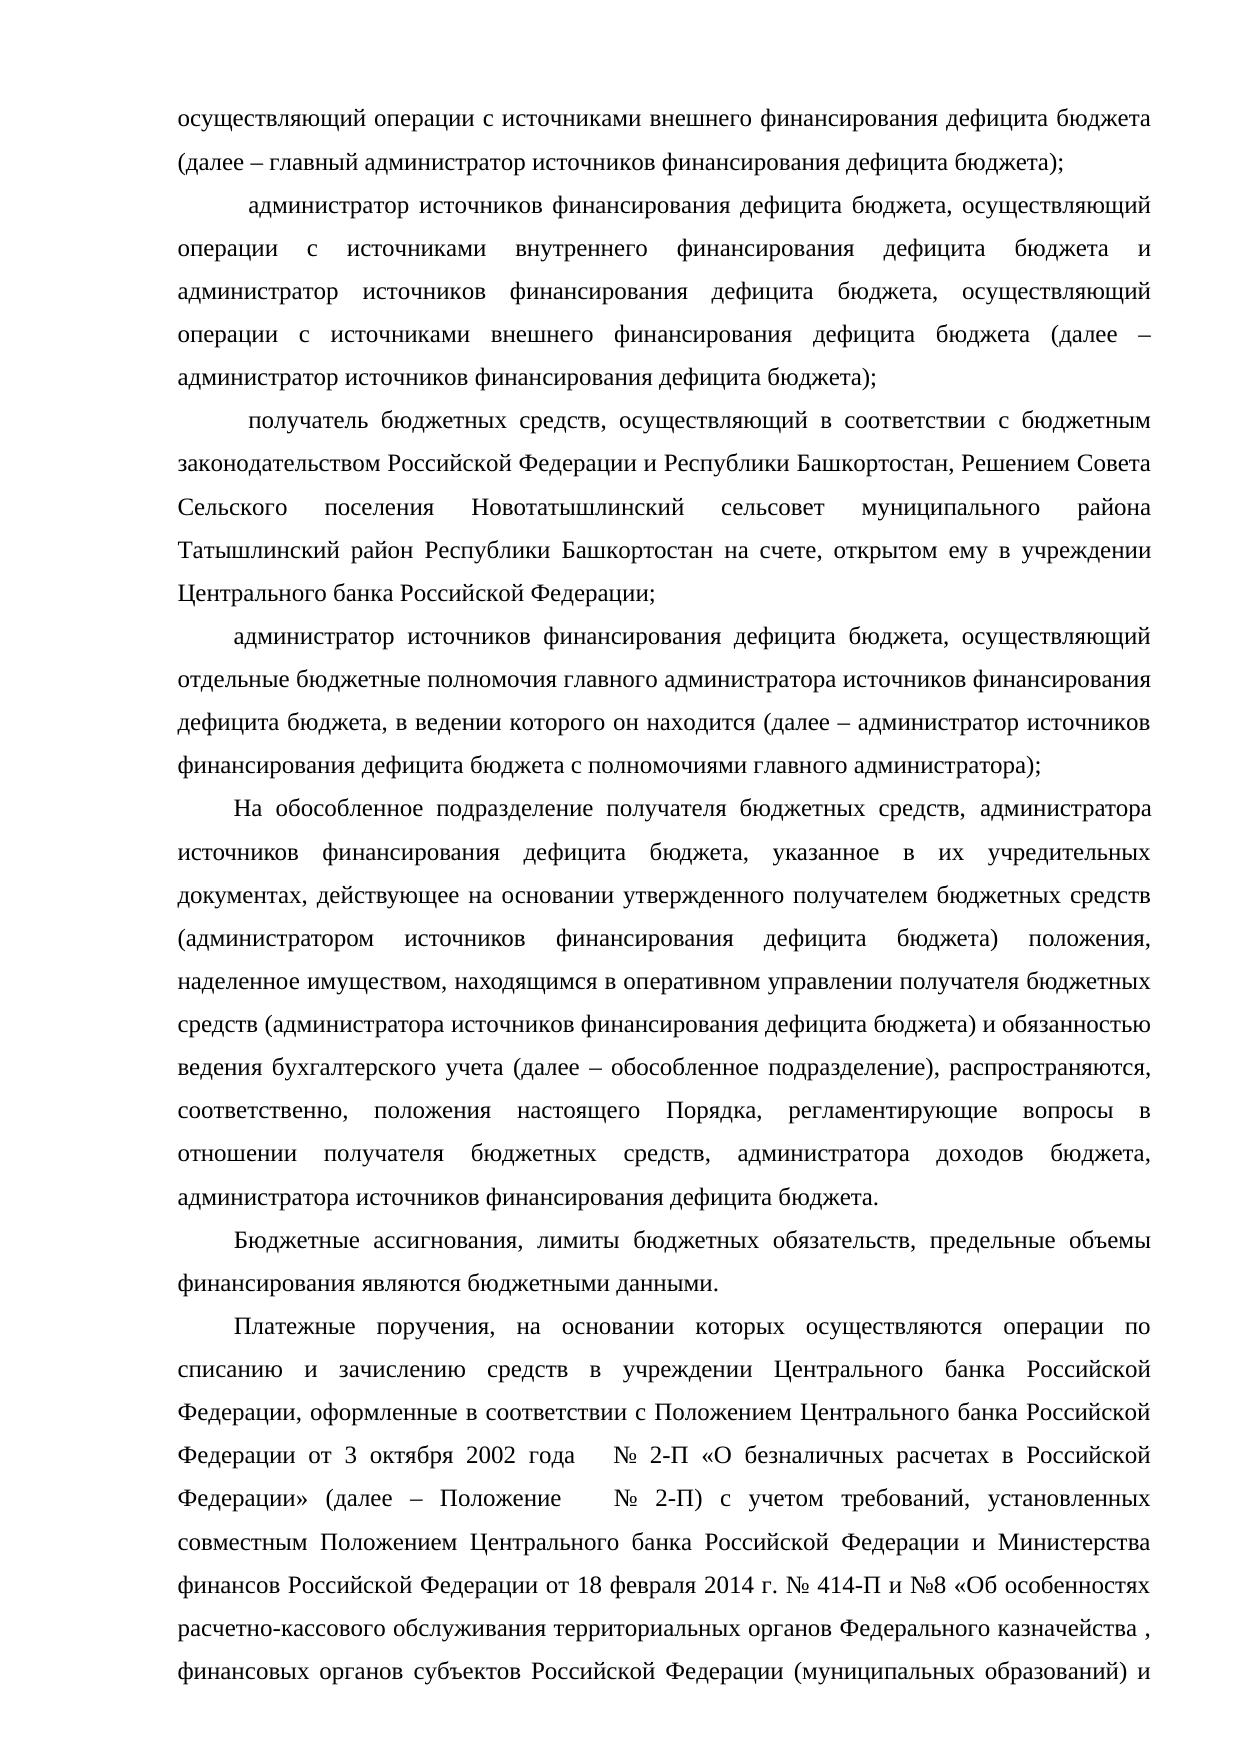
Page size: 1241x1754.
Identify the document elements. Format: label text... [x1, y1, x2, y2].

text Бюджетные ассигнования, лимиты бюджетных обязательств, предельные объемы финансирования являются бюджетными данными. [177, 1225, 1152, 1297]
text На обособленное подразделение получателя бюджетных средств, администратора источников финансирования дефицита бюджета, указанное в их учредительных документах, действующее на основании утвержденного получателем бюджетных средств (администратором источников финансирования дефицита бюджета) положения, наделенное имуществом, находящимся в оперативном управлении получателя бюджетных средств (администратора источников финансирования дефицита бюджета) и обязанностью ведения бухгалтерского учета (далее – обособленное подразделение), распространяются, соответственно, положения настоящего Порядка, регламентирующие вопросы в отношении получателя бюджетных средств, администратора доходов бюджета, администратора источников финансирования дефицита бюджета. [177, 793, 1152, 1210]
text администратор источников финансирования дефицита бюджета, осуществляющий операции с источниками внутреннего финансирования дефицита бюджета и администратор источников финансирования дефицита бюджета, осуществляющий операции с источниками внешнего финансирования дефицита бюджета (далее – администратор источников финансирования дефицита бюджета); [177, 190, 1152, 391]
text получатель бюджетных средств, осуществляющий в соответствии с бюджетным законодательством Российской Федерации и Республики Башкортостан, Решением Совета Сельского поселения Новотатышлинский сельсовет муниципального района Татышлинский район Республики Башкортостан на счете, открытом ему в учреждении Центрального банка Российской Федерации; [177, 405, 1152, 607]
text администратор источников финансирования дефицита бюджета, осуществляющий отдельные бюджетные полномочия главного администратора источников финансирования дефицита бюджета, в ведении которого он находится (далее – администратор источников финансирования дефицита бюджета с полномочиями главного администратора); [177, 621, 1152, 779]
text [177, 103, 1152, 175]
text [177, 1311, 1152, 1685]
